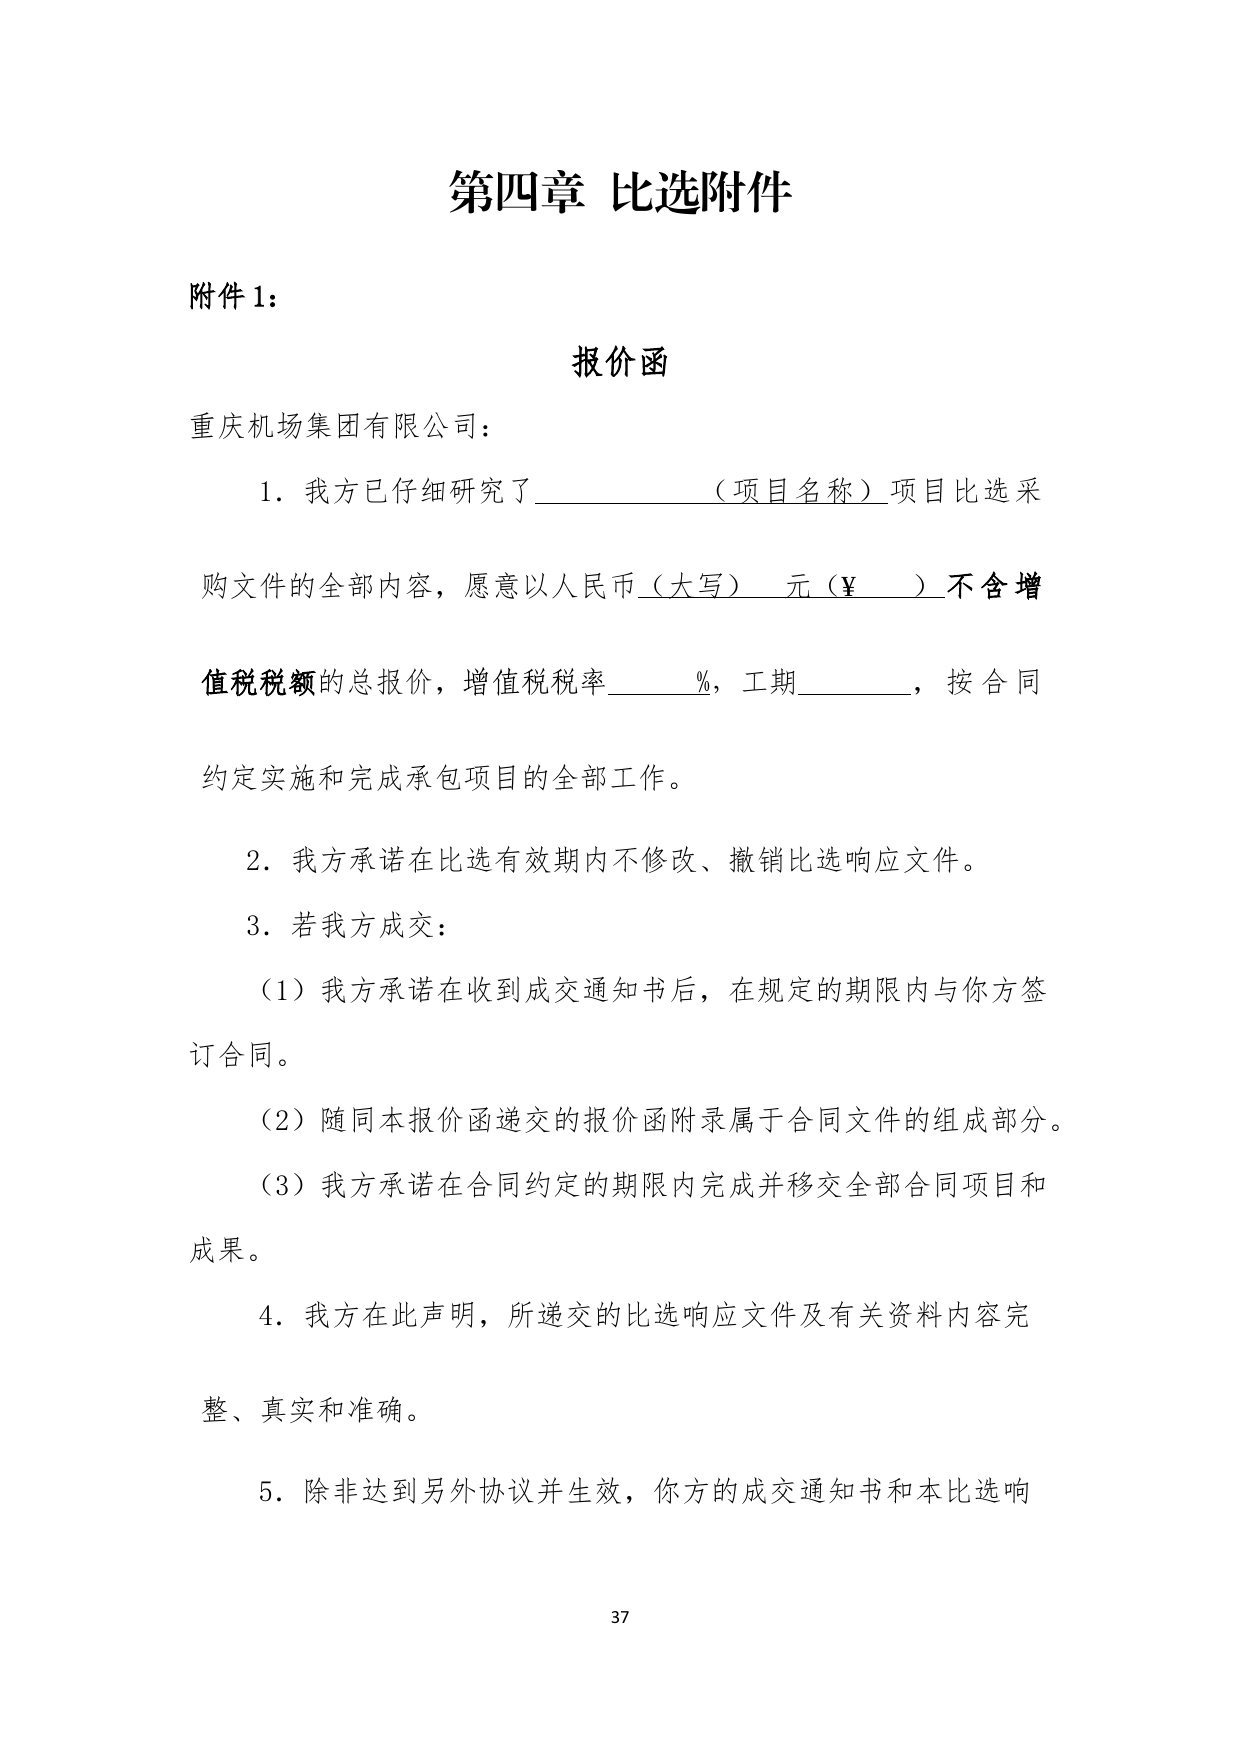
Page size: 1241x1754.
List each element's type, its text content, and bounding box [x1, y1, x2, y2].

text 1．我方已仔细研究了 （项目名称）项目比选采购文件的全部内容，愿意以人民币（大写） 元（¥ ）不含增值税税额的总报价，增值税税率 %，工期 ，按合同约定实施和完成承包项目的全部工作。 [200, 457, 1043, 808]
text 重庆机场集团有限公司： [187, 392, 1053, 457]
text （1）我方承诺在收到成交通知书后，在规定的期限内与你方签订合同。 [187, 955, 1061, 1085]
text （3）我方承诺在合同约定的期限内完成并移交全部合同项目和成果。 [187, 1150, 1055, 1280]
text 4．我方在此声明，所递交的比选响应文件及有关资料内容完整、真实和准确。 [200, 1280, 1054, 1441]
text 报价函 [187, 327, 1053, 392]
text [200, 1456, 1054, 1521]
text 3．若我方成交： [187, 890, 1055, 955]
text 附件1： [187, 277, 1053, 310]
text 第四章 比选附件 [187, 162, 1053, 227]
text （2）随同本报价函递交的报价函附录属于合同文件的组成部分。 [187, 1085, 1055, 1150]
text 2．我方承诺在比选有效期内不修改、撤销比选响应文件。 [187, 825, 1055, 890]
